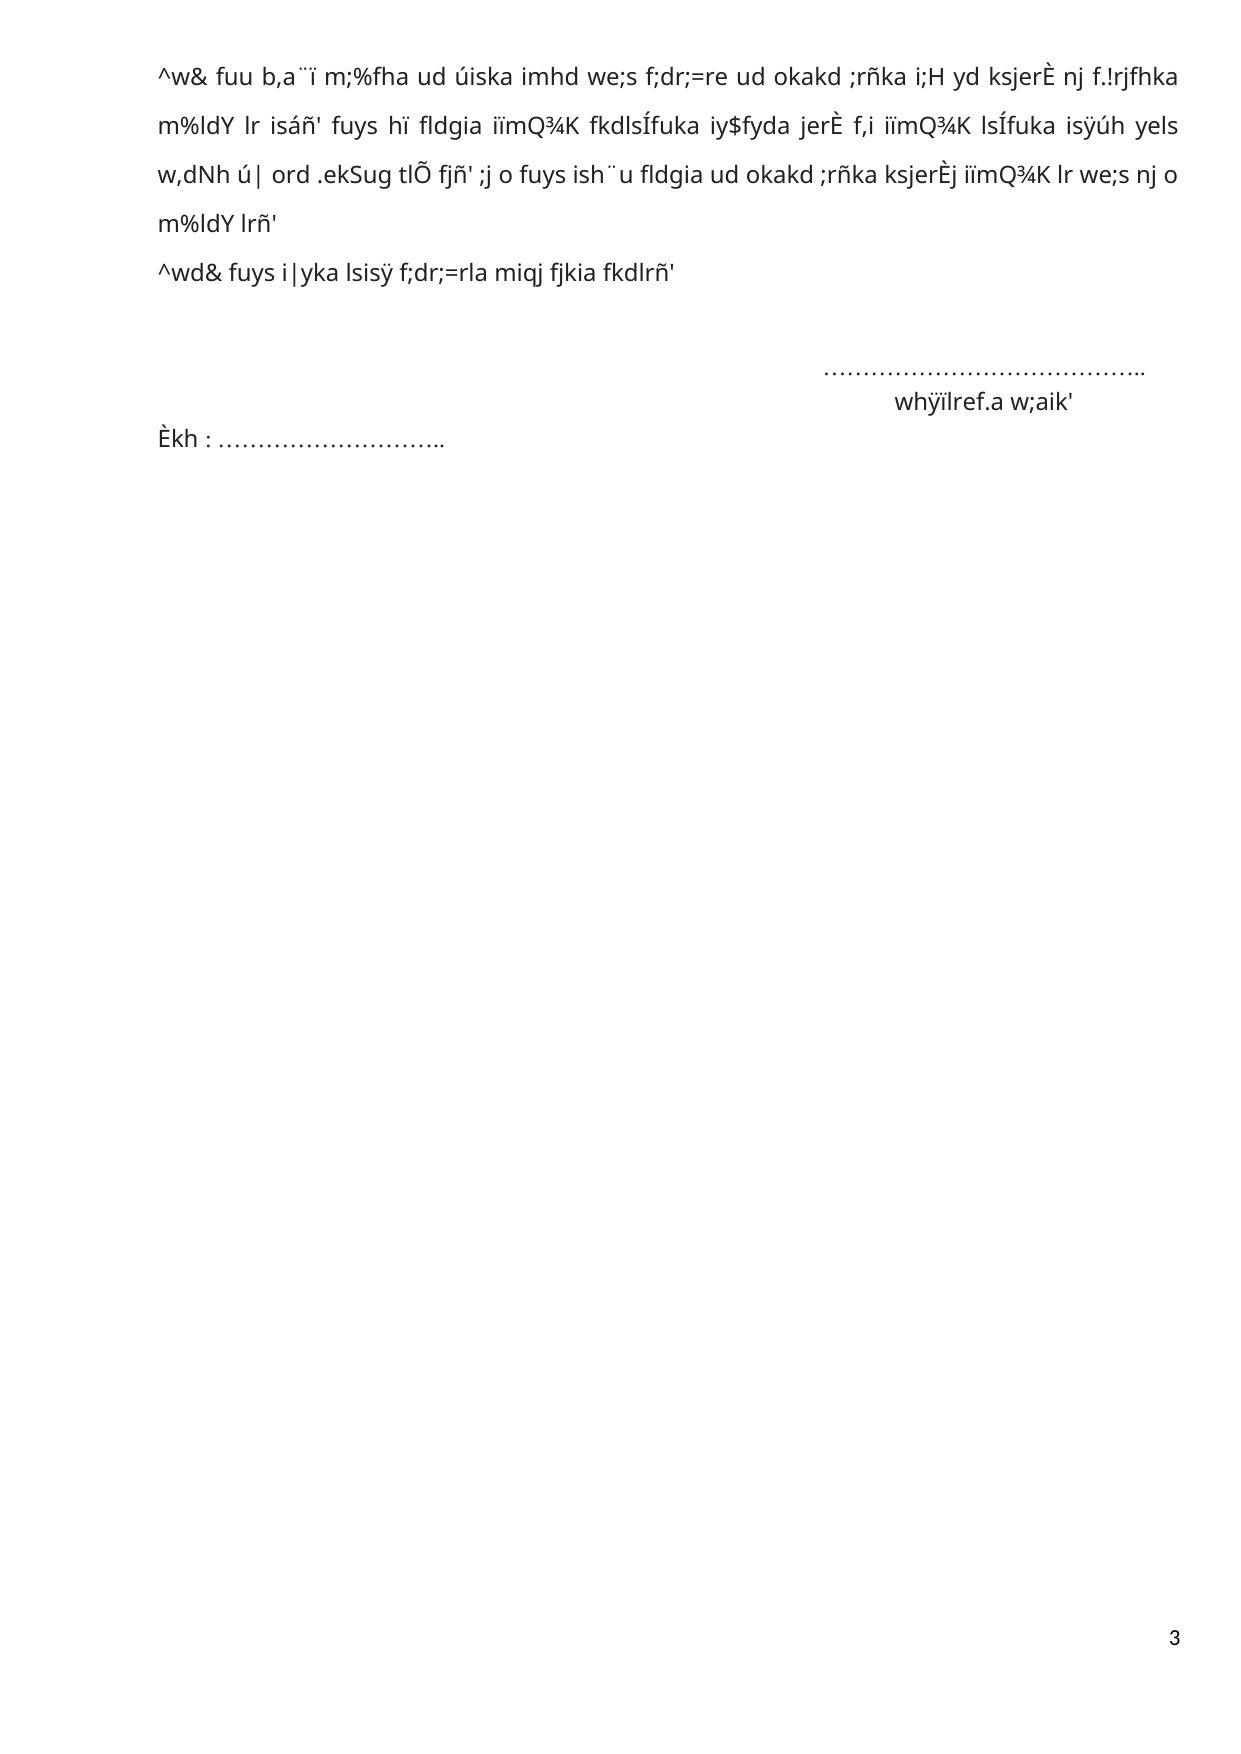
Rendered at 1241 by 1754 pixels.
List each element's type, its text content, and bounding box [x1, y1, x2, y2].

text ^wd& fuys i|yka lsisÿ f;dr;=rla miqj fjkia fkdlrñ' [112, 255, 1180, 288]
text ………………………………….. [787, 353, 1180, 381]
text ^w& fuu b,a¨ï m;%fha ud úiska imhd we;s f;dr;=re ud okakd ;rñka i;H yd ksjerÈ nj f.!rjfhka m%ldY lr isáñ' fuys hï fldgia iïmQ¾K fkdlsÍfuka iy$fyda jerÈ f,i iïmQ¾K lsÍfuka isÿúh yels w,dNh ú| ord .ekSug tlÕ fjñ' ;j o fuys ish¨u fldgia ud okakd ;rñka ksjerÈj iïmQ¾K lr we;s nj o m%ldY lrñ' [157, 60, 1180, 239]
text whÿïlref.a w;aik' [787, 385, 1180, 417]
text Èkh : ……………………….. [112, 422, 1180, 455]
